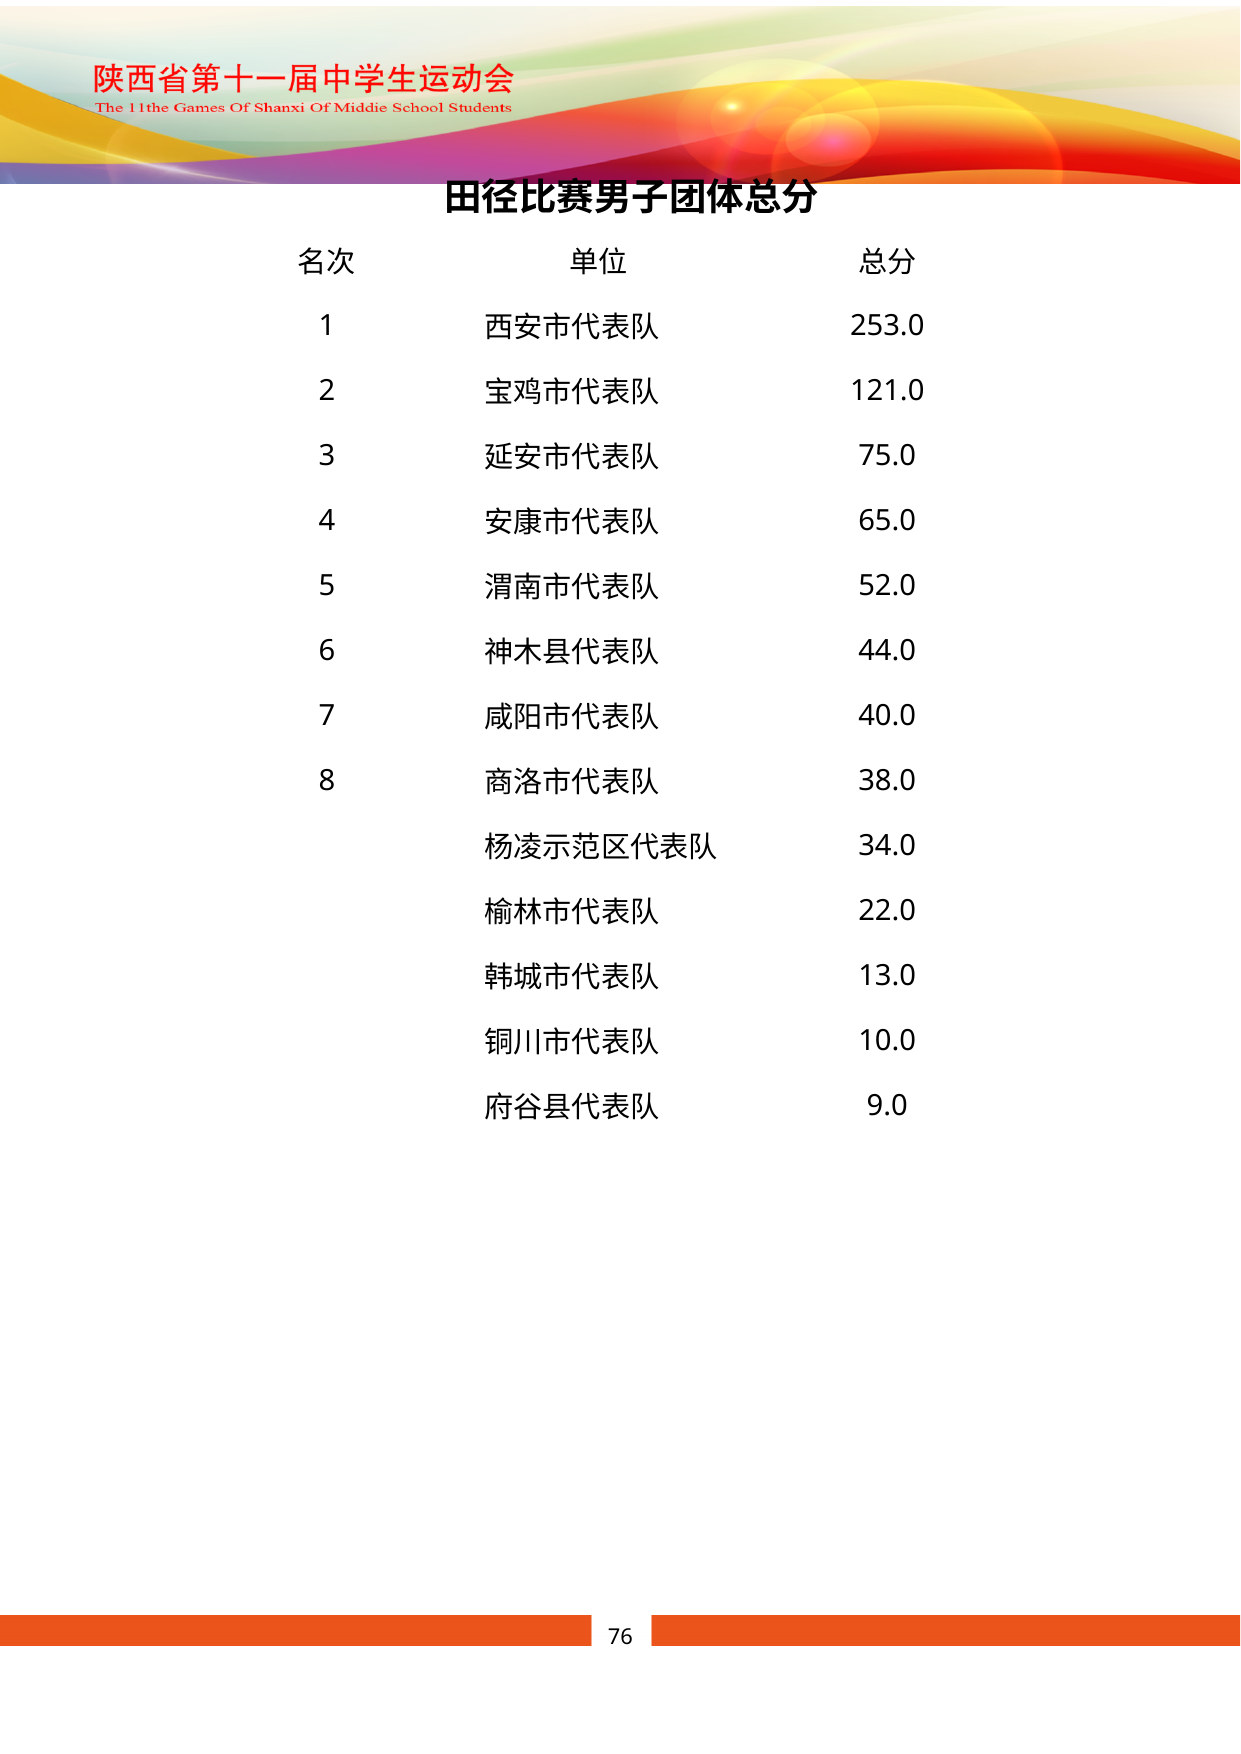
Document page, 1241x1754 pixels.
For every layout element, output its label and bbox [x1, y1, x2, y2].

table_cell [176, 162, 1064, 1592]
picture [0, 6, 1241, 184]
picture [0, 1615, 1241, 1646]
